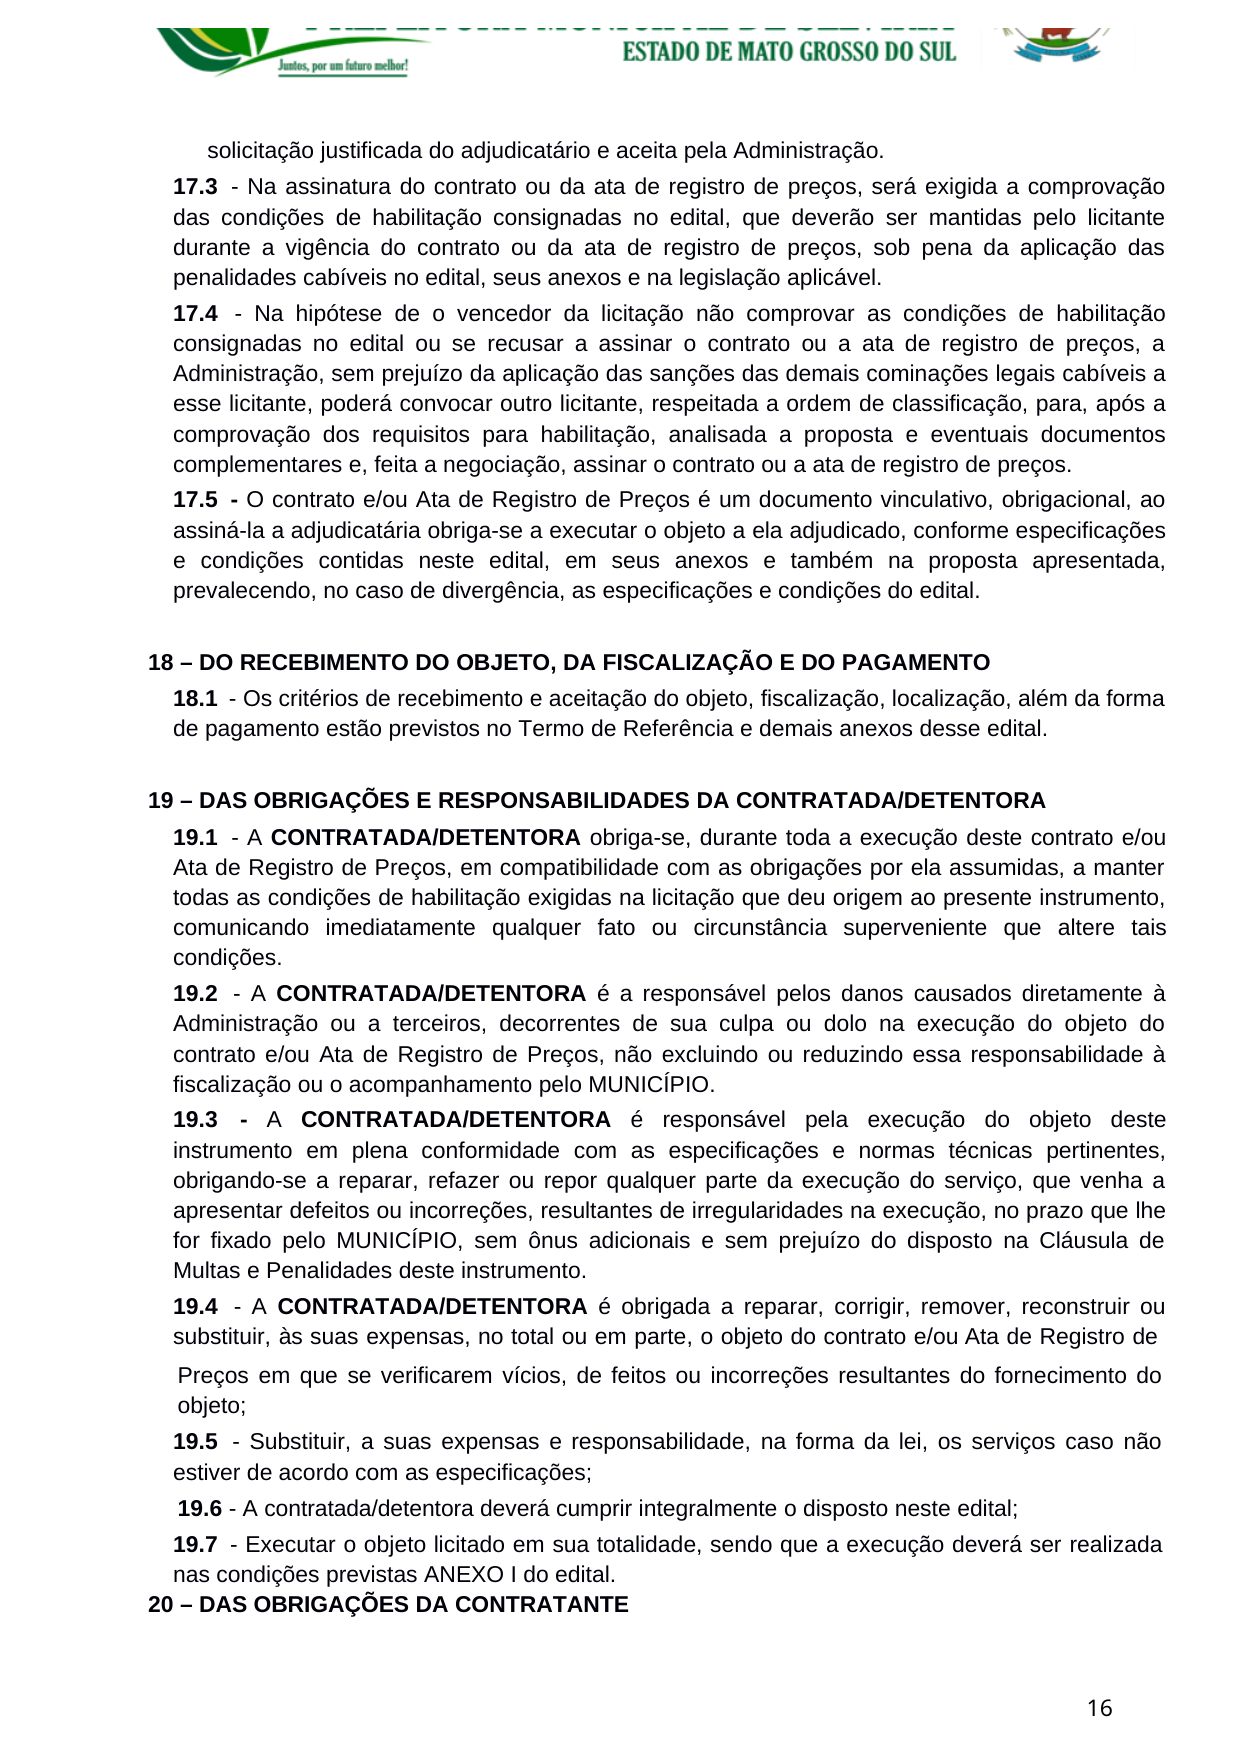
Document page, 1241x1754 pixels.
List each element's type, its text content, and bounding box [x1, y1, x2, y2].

list - A contratada/detentora deverá cumprir integralmente o disposto neste edital; [177, 1494, 1178, 1521]
list - O contrato e/ou Ata de Registro de Preços é um documento vinculativo, obrigacional, ao assiná-la a adjudicatária obriga-se a executar o objeto a ela adjudicado, conforme especificações e condições contidas neste edital, em seus anexos e também na proposta apresentada, prevalecendo, no caso de divergência, as especificações e condições do edital. [173, 486, 1167, 603]
list - A CONTRATADA/DETENTORA é obrigada a reparar, corrigir, remover, reconstruir ou substituir, às suas expensas, no total ou em parte, o objeto do contrato e/ou Ata de Registro de [173, 1293, 1166, 1350]
subtitle – DAS OBRIGAÇÕES DA CONTRATANTE [148, 1591, 1178, 1617]
list - A CONTRATADA/DETENTORA é a responsável pelos danos causados diretamente à Administração ou a terceiros, decorrentes de sua culpa ou dolo na execução do objeto do contrato e/ou Ata de Registro de Preços, não excluindo ou reduzindo essa responsabilidade à fiscalização ou o acompanhamento pelo MUNICÍPIO. [173, 980, 1167, 1097]
list - Os critérios de recebimento e aceitação do objeto, fiscalização, localização, além da forma de pagamento estão previstos no Termo de Referência e demais anexos desse edital. [173, 685, 1166, 742]
subtitle – DO RECEBIMENTO DO OBJETO, DA FISCALIZAÇÃO E DO PAGAMENTO [148, 649, 1178, 675]
text Preços em que se verificarem vícios, de feitos ou incorreções resultantes do fornecimento do objeto; [177, 1362, 1178, 1419]
picture [135, 28, 1155, 101]
list - Na hipótese de o vencedor da licitação não comprovar as condições de habilitação consignadas no edital ou se recusar a assinar o contrato ou a ata de registro de preços, a Administração, sem prejuízo da aplicação das sanções das demais cominações legais cabíveis a esse licitante, poderá convocar outro licitante, respeitada a ordem de classificação, para, após a comprovação dos requisitos para habilitação, analisada a proposta e eventuais documentos complementares e, feita a negociação, assinar o contrato ou a ata de registro de preços. [173, 300, 1167, 477]
list - Executar o objeto licitado em sua totalidade, sendo que a execução deverá ser realizada nas condições previstas ANEXO I do edital. [173, 1531, 1166, 1587]
list - Substituir, a suas expensas e responsabilidade, na forma da lei, os serviços caso não estiver de acordo com as especificações; [173, 1428, 1166, 1485]
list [207, 137, 1166, 164]
list - A CONTRATADA/DETENTORA obriga-se, durante toda a execução deste contrato e/ou Ata de Registro de Preços, em compatibilidade com as obrigações por ela assumidas, a manter todas as condições de habilitação exigidas na licitação que deu origem ao presente instrumento, comunicando imediatamente qualquer fato ou circunstância superveniente que altere tais condições. [173, 823, 1167, 971]
list - A CONTRATADA/DETENTORA é responsável pela execução do objeto deste instrumento em plena conformidade com as especificações e normas técnicas pertinentes, obrigando-se a reparar, refazer ou repor qualquer parte da execução do serviço, que venha a apresentar defeitos ou incorreções, resultantes de irregularidades na execução, no prazo que lhe for fixado pelo MUNICÍPIO, sem ônus adicionais e sem prejuízo do disposto na Cláusula de Multas e Penalidades deste instrumento. [173, 1106, 1166, 1284]
list - Na assinatura do contrato ou da ata de registro de preços, será exigida a comprovação das condições de habilitação consignadas no edital, que deverão ser mantidas pelo licitante durante a vigência do contrato ou da ata de registro de preços, sob pena da aplicação das penalidades cabíveis no edital, seus anexos e na legislação aplicável. [173, 173, 1166, 290]
subtitle – DAS OBRIGAÇÕES E RESPONSABILIDADES DA CONTRATADA/DETENTORA [148, 787, 1178, 814]
